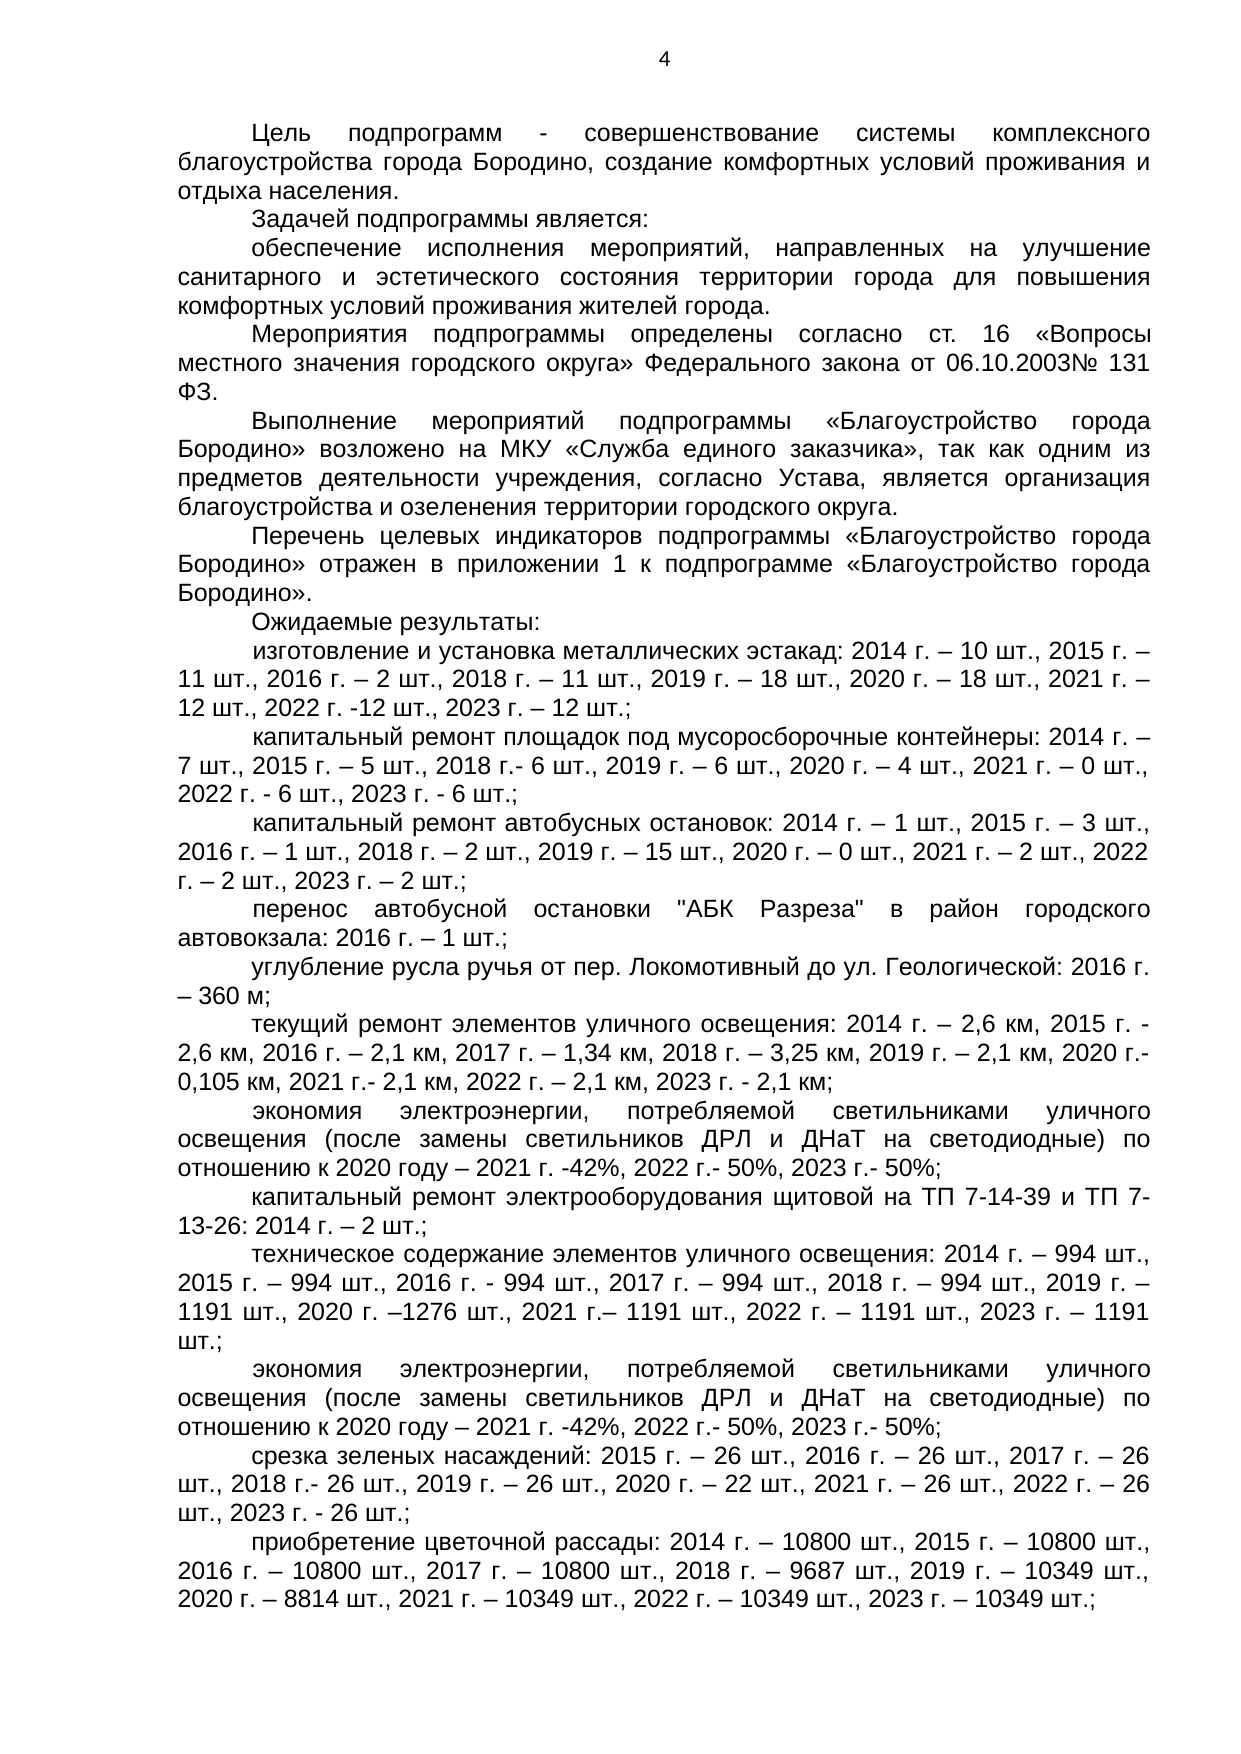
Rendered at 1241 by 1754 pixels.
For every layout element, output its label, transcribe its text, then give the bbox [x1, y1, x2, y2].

text Цель подпрограмм - совершенствование системы комплексного благоустройства города Бородино, создание комфортных условий проживания и отдыха населения. [177, 118, 1152, 204]
text капитальный ремонт электрооборудования щитовой на ТП 7-14-39 и ТП 7-13-26: . – 2 шт.; [177, 1182, 1152, 1239]
text экономия электроэнергии, потребляемой светильниками уличного освещения (после замены светильников ДРЛ и ДНаТ на светодиодные) по отношению к 2020 году – 2021 г. -42%, 2022 г.- 50%, 2023 г.- 50%; [177, 1096, 1152, 1182]
text Ожидаемые результаты: [177, 607, 1152, 636]
text углубление русла ручья от пер. Локомотивный до ул. Геологической: . – ; [177, 952, 1152, 1009]
text Задачей подпрограммы является: [177, 204, 1152, 233]
text экономия электроэнергии, потребляемой светильниками уличного освещения (после замены светильников ДРЛ и ДНаТ на светодиодные) по отношению к 2020 году – 2021 г. -42%, 2022 г.- 50%, 2023 г.- 50%; [177, 1354, 1152, 1441]
text текущий ремонт элементов уличного освещения: . – , . , . – , . – , . – , . – , .- 0,105 км, .- , . – , . - ; [177, 1009, 1152, 1096]
text Выполнение мероприятий подпрограммы «Благоустройство города Бородино» возложено на МКУ «Служба единого заказчика», так как одним из предметов деятельности учреждения, согласно Устава, является организация благоустройства и озеленения территории городского округа. [177, 406, 1152, 521]
text приобретение цветочной рассады: . – 10800 шт., . – 10800 шт., . – 10800 шт., . – 10800 шт., . – 9687 шт., . – 10349 шт., . – 8814 шт., . – 10349 шт., . – 10349 шт., . – 10349 шт.; [177, 1527, 1152, 1613]
text техническое содержание элементов уличного освещения: . – 994 шт., . – 994 шт., . - 994 шт., . – 994 шт., . – 994 шт., . – 1191 шт., . –1276 шт., .– 1191 шт., . – 1191 шт., . – 1191 шт.; [177, 1239, 1152, 1354]
text Перечень целевых индикаторов подпрограммы «Благоустройство города Бородино» отражен в приложении 1 к подпрограмме «Благоустройство города Бородино». [177, 521, 1152, 607]
subtitle Мероприятия подпрограммы определены согласно ст. 16 «Вопросы местного значения городского округа» Федерального закона от 06.10.2003№ 131 ФЗ. [177, 319, 1152, 406]
text изготовление и установка металлических эстакад: . – 10 шт., . – 11 шт., . – 2 шт., . – 11 шт., . – 18 шт., . – 18 шт., . – 12 шт., . -12 шт., . – 12 шт.; [177, 636, 1152, 722]
text обеспечение исполнения мероприятий, направленных на улучшение санитарного и эстетического состояния территории города для повышения комфортных условий проживания жителей города. [177, 233, 1152, 319]
text капитальный ремонт автобусных остановок: . – 1 шт., . – 3 шт., . – 1 шт., . – 2 шт., . – 15 шт., . – 0 шт., . – 2 шт., . – 2 шт., . – 2 шт.; [177, 808, 1152, 894]
text перенос автобусной остановки "АБК Разреза" в район городского автовокзала: . – 1 шт.; [177, 894, 1152, 952]
text срезка зеленых насаждений: . – 26 шт., . – 26 шт., . – 26 шт., .- 26 шт., . – 26 шт., . – 22 шт., . – 26 шт., . – 26 шт., . - 26 шт.; [177, 1441, 1152, 1527]
text капитальный ремонт площадок под мусоросборочные контейнеры: . – 7 шт., . – 5 шт., .- 6 шт., . – 6 шт., . – 4 шт., . – 0 шт., . - 6 шт., . - 6 шт.; [177, 722, 1152, 808]
